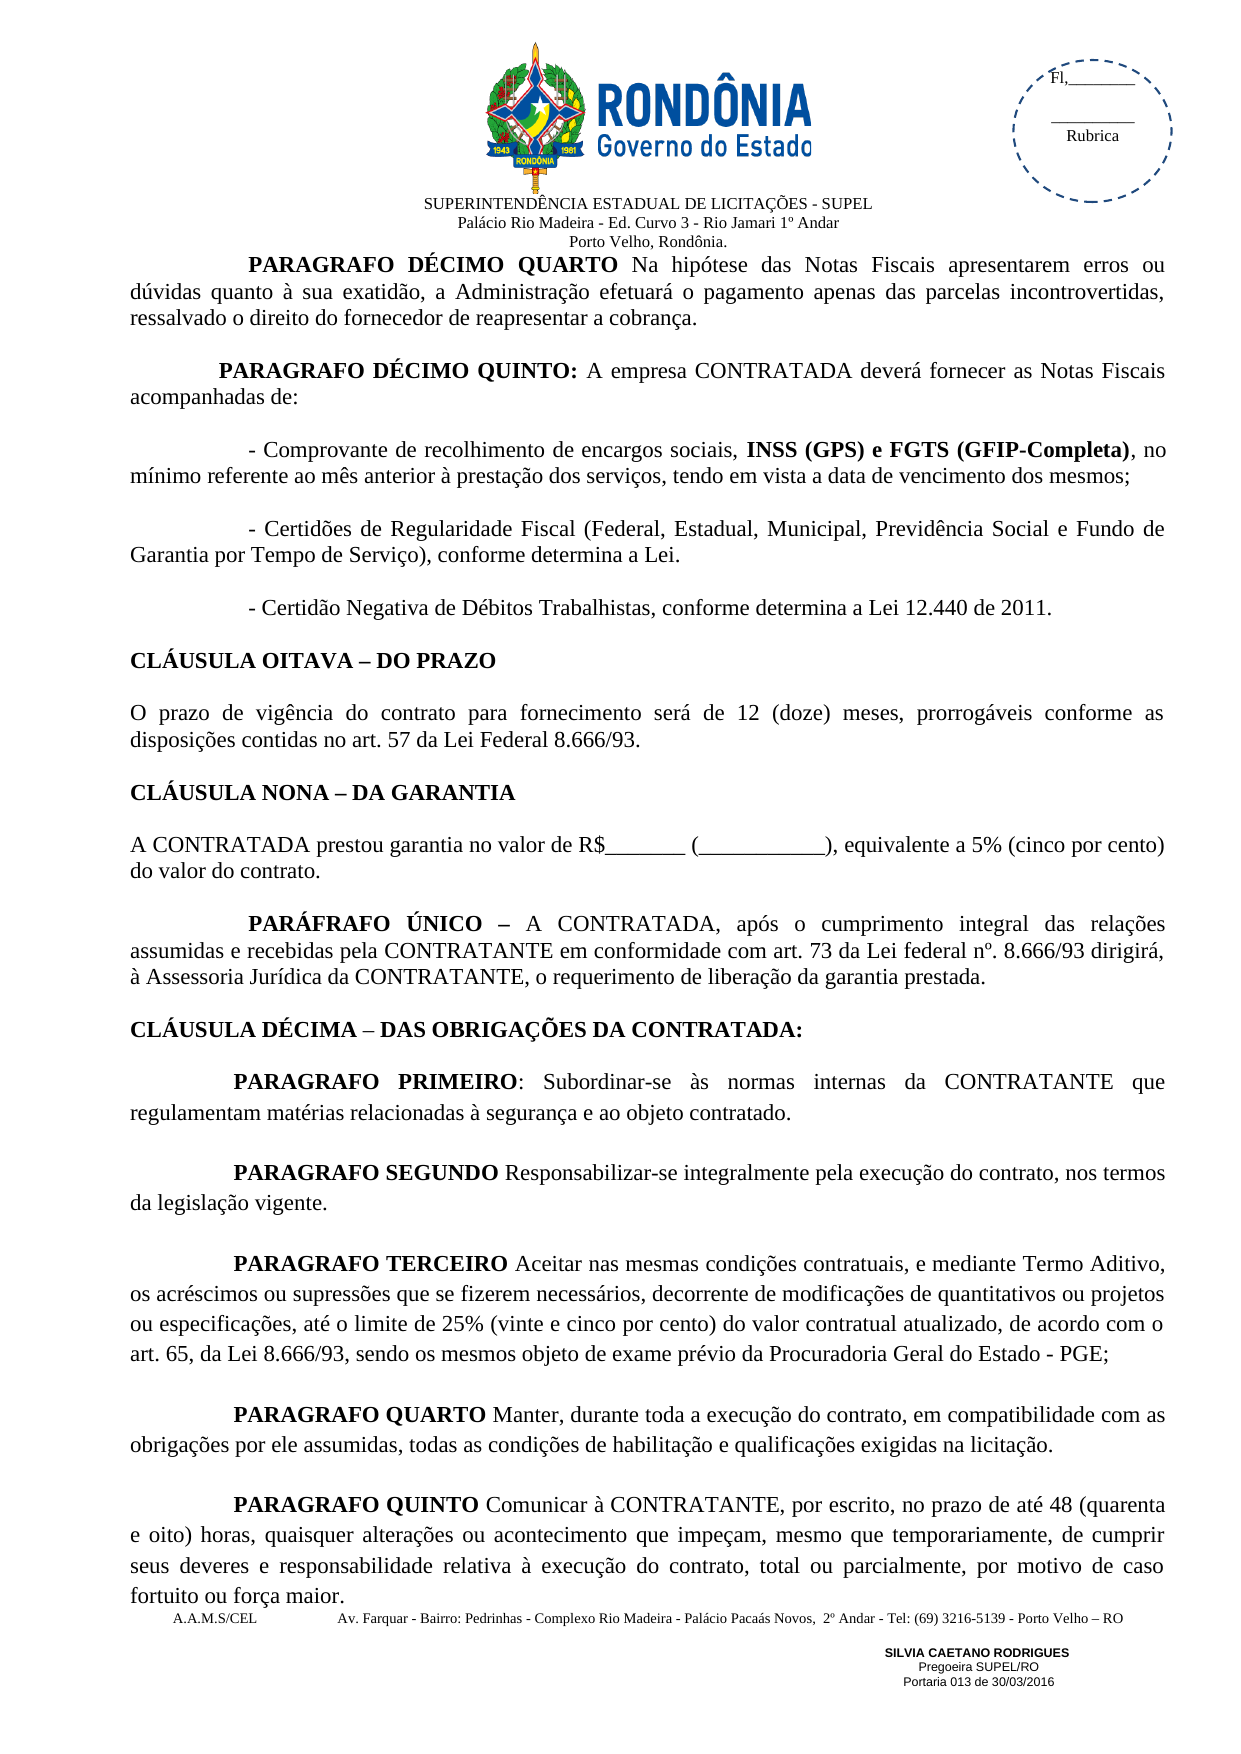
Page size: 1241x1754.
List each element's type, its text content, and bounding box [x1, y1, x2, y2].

text PARAGRAFO QUARTO Manter, durante toda a execução do contrato, em compatibilidade com as obrigações por ele assumidas, todas as condições de habilitação e qualificações exigidas na licitação. [130, 1401, 1166, 1457]
text PARAGRAFO DÉCIMO QUARTO Na hipótese das Notas Fiscais apresentarem erros ou dúvidas quanto à sua exatidão, a Administração efetuará o pagamento apenas das parcelas incontrovertidas, ressalvado o direito do fornecedor de reapresentar a cobrança. [130, 251, 1166, 331]
text - Certidões de Regularidade Fiscal (Federal, Estadual, Municipal, Previdência Social e Fundo de Garantia por Tempo de Serviço), conforme determina a Lei. [130, 515, 1166, 568]
text PARAGRAFO SEGUNDO Responsabilizar-se integralmente pela execução do contrato, nos termos da legislação vigente. [130, 1159, 1166, 1216]
text CLÁUSULA NONA – DA GARANTIA [130, 778, 1166, 805]
text PARAGRAFO PRIMEIRO: Subordinar-se às normas internas da CONTRATANTE que regulamentam matérias relacionadas à segurança e ao objeto contratado. [130, 1068, 1166, 1125]
picture [485, 41, 812, 194]
text CLÁUSULA DÉCIMA – DAS OBRIGAÇÕES DA CONTRATADA: [130, 1016, 1166, 1042]
text CLÁUSULA OITAVA – DO PRAZO [130, 647, 1166, 673]
text - Comprovante de recolhimento de encargos sociais, INSS (GPS) e FGTS (GFIP-Completa), no mínimo referente ao mês anterior à prestação dos serviços, tendo em vista a data de vencimento dos mesmos; [130, 436, 1166, 489]
text PARAGRAFO QUINTO Comunicar à CONTRATANTE, por escrito, no prazo de até 48 (quarenta e oito) horas, quaisquer alterações ou acontecimento que impeçam, mesmo que temporariamente, de cumprir seus deveres e responsabilidade relativa à execução do contrato, total ou parcialmente, por motivo de caso fortuito ou força maior. [130, 1491, 1166, 1608]
text A CONTRATADA prestou garantia no valor de R$_______ (___________), equivalente a 5% (cinco por cento) do valor do contrato. [130, 831, 1166, 884]
text PARÁFRAFO ÚNICO – A CONTRATADA, após o cumprimento integral das relações assumidas e recebidas pela CONTRATANTE em conformidade com art. 73 da Lei federal nº. 8.666/93 dirigirá, à Assessoria Jurídica da CONTRATANTE, o requerimento de liberação da garantia prestada. [130, 910, 1166, 989]
text O prazo de vigência do contrato para fornecimento será de 12 (doze) meses, prorrogáveis conforme as disposições contidas no art. 57 da Lei Federal 8.666/93. [130, 699, 1166, 752]
text PARAGRAFO TERCEIRO Aceitar nas mesmas condições contratuais, e mediante Termo Aditivo, os acréscimos ou supressões que se fizerem necessários, decorrente de modificações de quantitativos ou projetos ou especificações, até o limite de 25% (vinte e cinco por cento) do valor contratual atualizado, de acordo com o art. 65, da Lei 8.666/93, sendo os mesmos objeto de exame prévio da Procuradoria Geral do Estado - PGE; [130, 1250, 1166, 1367]
text PARAGRAFO DÉCIMO QUINTO: A empresa CONTRATADA deverá fornecer as Notas Fiscais acompanhadas de: [130, 357, 1166, 409]
text - Certidão Negativa de Débitos Trabalhistas, conforme determina a Lei 12.440 de 2011. [130, 594, 1166, 620]
